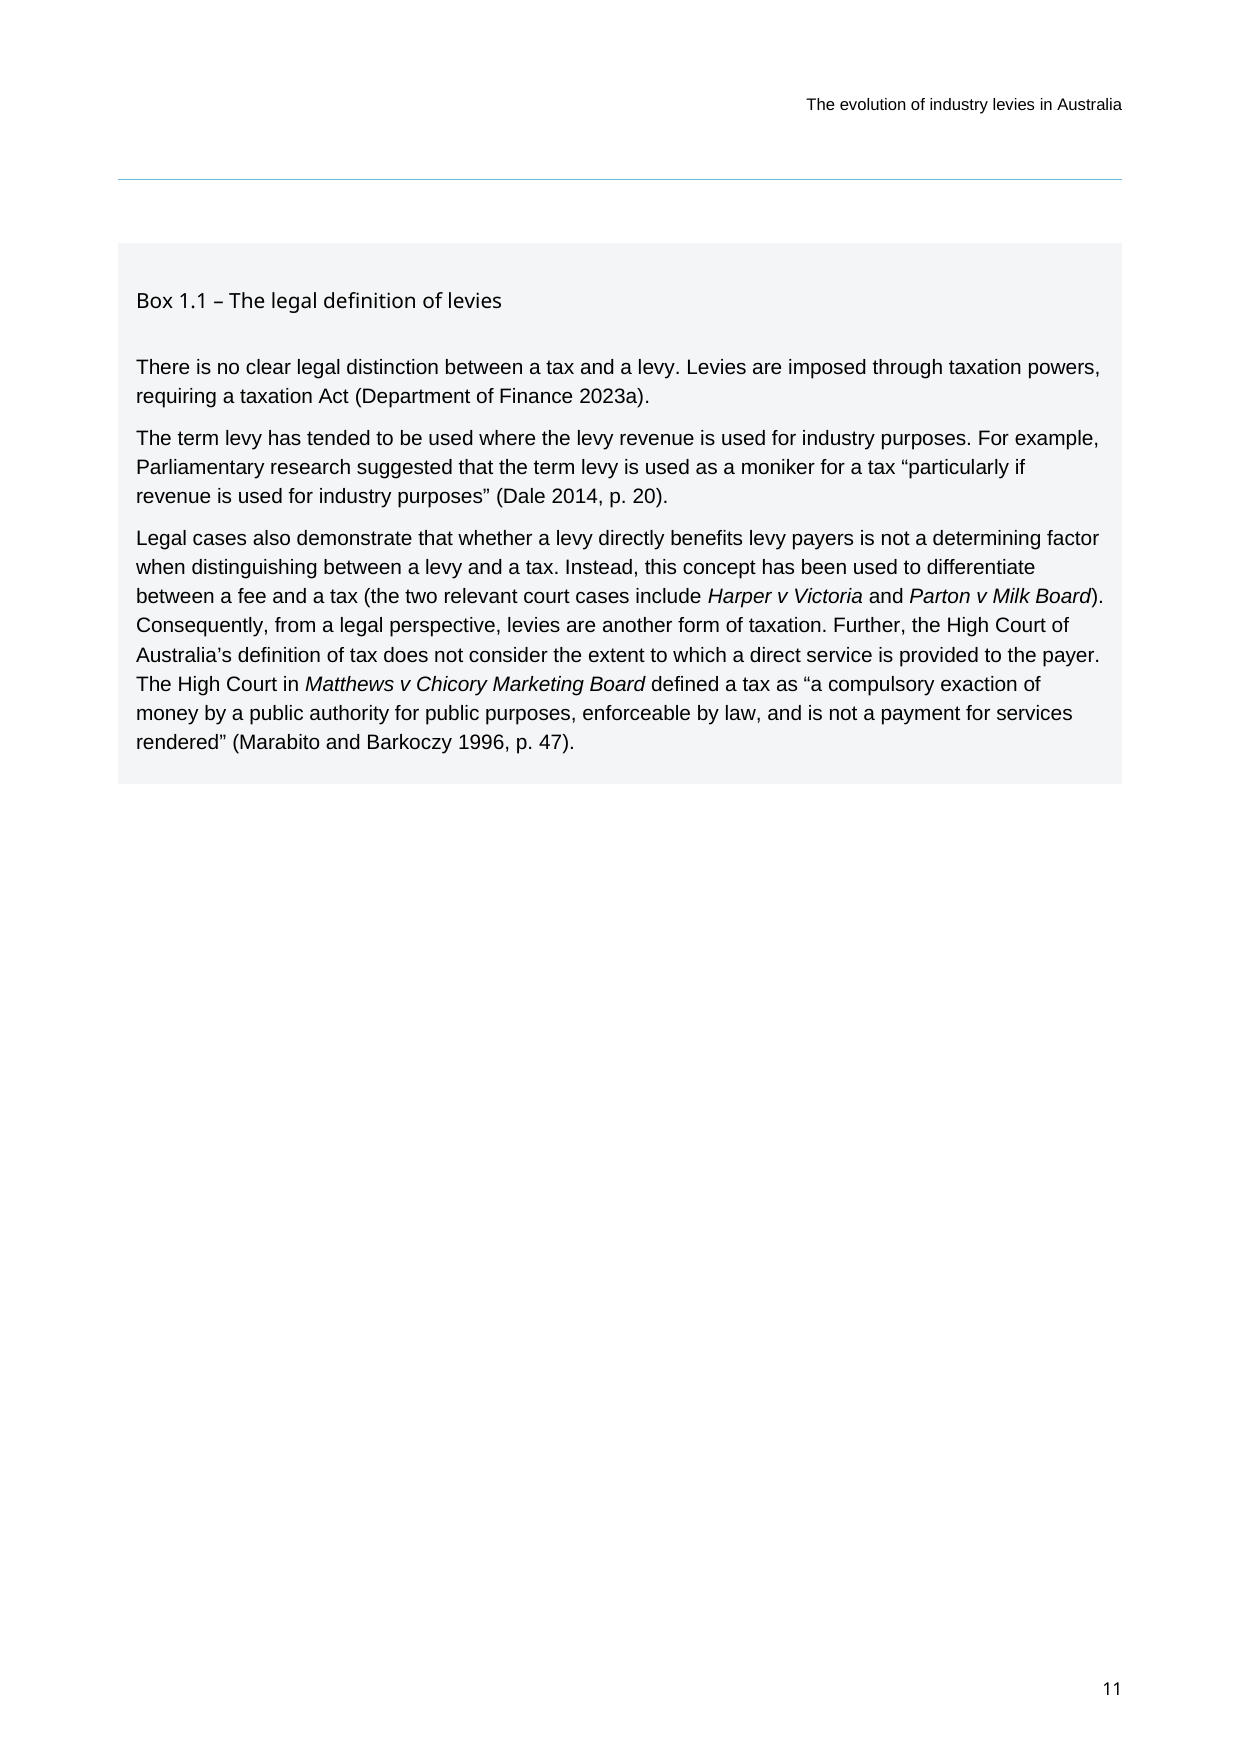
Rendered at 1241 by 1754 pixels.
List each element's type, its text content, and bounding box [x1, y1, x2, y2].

table_cell There is no clear legal distinction between a tax and a levy. Levies are imposed through taxation powers, requiring a taxation Act (Department of Finance 2023a). The term levy has tended to be used where the levy revenue is used for industry purposes. For example, Parliamentary research suggested that the term levy is used as a moniker for a tax “particularly if revenue is used for industry purposes” (Dale 2014, p. 20). Legal cases also demonstrate that whether a levy directly benefits levy payers is not a determining factor when distinguishing between a levy and a tax. Instead, this concept has been used to differentiate between a fee and a tax (the two relevant court cases include Harper v Victoria and Parton v Milk Board). Consequently, from a legal perspective, levies are another form of taxation. Further, the High Court of Australia’s definition of tax does not consider the extent to which a direct service is provided to the payer. The High Court in Matthews v Chicory Marketing Board defined a tax as “a compulsory exaction of money by a public authority for public purposes, enforceable by law, and is not a payment for services rendered” (Marabito and Barkoczy 1996, p. 47). [118, 332, 1122, 784]
table_header Box 1.1 – The legal definition of levies [118, 243, 1122, 332]
